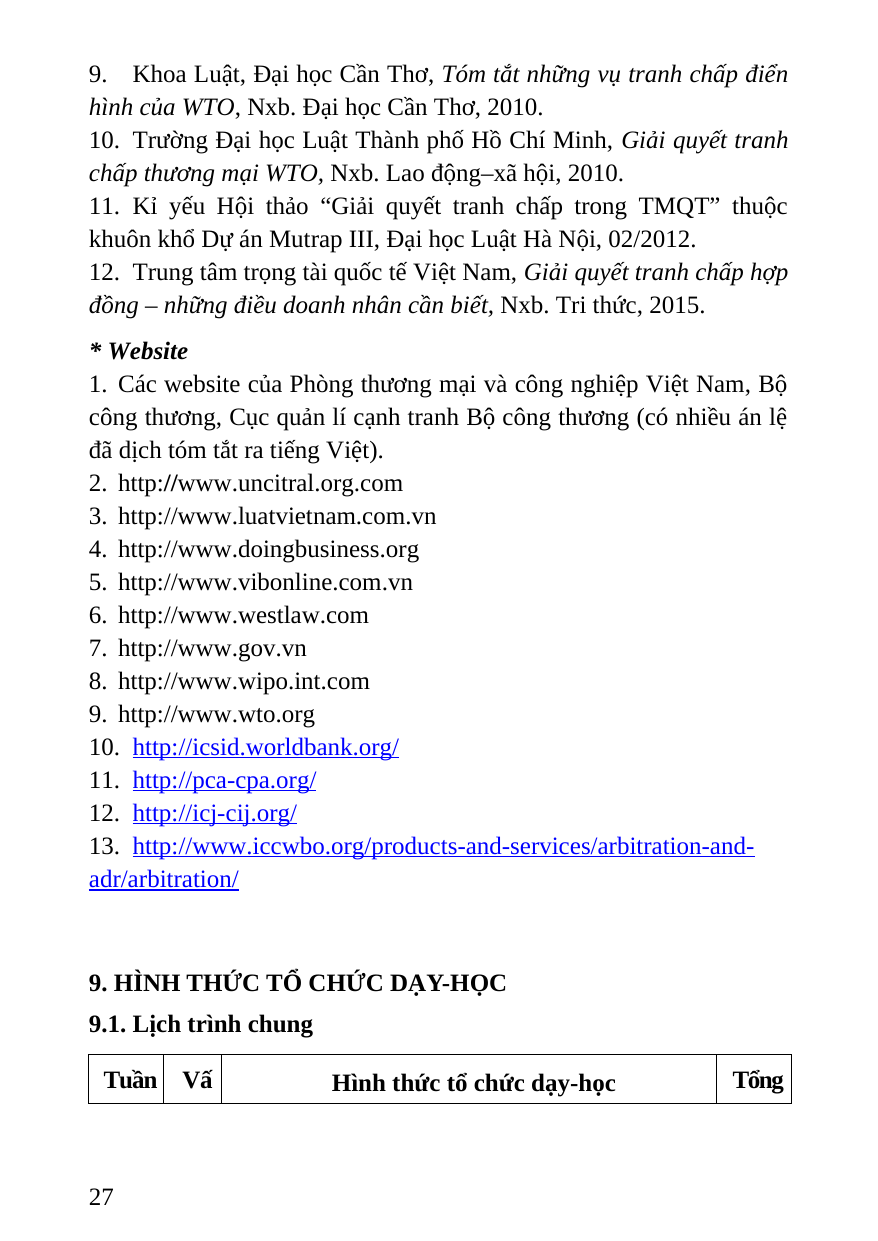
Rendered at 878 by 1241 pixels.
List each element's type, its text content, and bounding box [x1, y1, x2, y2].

subtitle 9. HÌNH THỨC TỔ CHỨC DẠY-HỌC [89, 968, 788, 996]
list Các website của Phòng thương mại và công nghiệp Việt Nam, Bộ công thương, Cục quản lí cạnh tranh Bộ công thương (có nhiều án lệ đã dịch tóm tắt ra tiếng Việt). [89, 369, 788, 463]
list Trường Đại học Luật Thành phố Hồ Chí Minh, Giải quyết tranh chấp thương mại WTO, Nxb. Lao động–xã hội, 2010. [89, 125, 788, 187]
list Kỉ yếu Hội thảo “Giải quyết tranh chấp trong TMQT” thuộc khuôn khổ Dự án Mutrap III, Đại học Luật Hà Nội, 02/2012. [89, 191, 788, 253]
list http://www.vibonline.com.vn [89, 567, 788, 596]
list http://pca-cpa.org/ [89, 765, 788, 794]
table_header Tổng Số [717, 1055, 791, 1103]
list http://www.wipo.int.com [89, 666, 788, 695]
list http://www.westlaw.com [89, 600, 788, 629]
text 9.1. Lịch trình chung [89, 1009, 788, 1038]
list http://www.wto.org [89, 699, 788, 728]
list Khoa Luật, Đại học Cần Thơ, Tóm tắt những vụ tranh chấp điển hình của WTO, Nxb. Đại học Cần Thơ, 2010. [89, 59, 788, 121]
list http://icj-cij.org/ [89, 798, 788, 827]
table_header Hình thức tổ chức dạy-học [222, 1055, 716, 1103]
table_header Vấn đề [164, 1055, 221, 1103]
table_header Tuần [89, 1055, 163, 1103]
list http://icsid.worldbank.org/ [89, 732, 788, 761]
list http://www.gov.vn [89, 633, 788, 662]
list http://www.iccwbo.org/products-and-services/arbitration-and-adr/arbitration/ [89, 831, 788, 893]
list Trung tâm trọng tài quốc tế Việt Nam, Giải quyết tranh chấp hợp đồng – những điều doanh nhân cần biết, Nxb. Tri thức, 2015. [89, 257, 788, 319]
text * Website [89, 336, 788, 364]
list http://www.luatvietnam.com.vn [89, 501, 788, 529]
list http://www.doingbusiness.org [89, 534, 788, 563]
list http://www.uncitral.org.com [89, 468, 788, 497]
